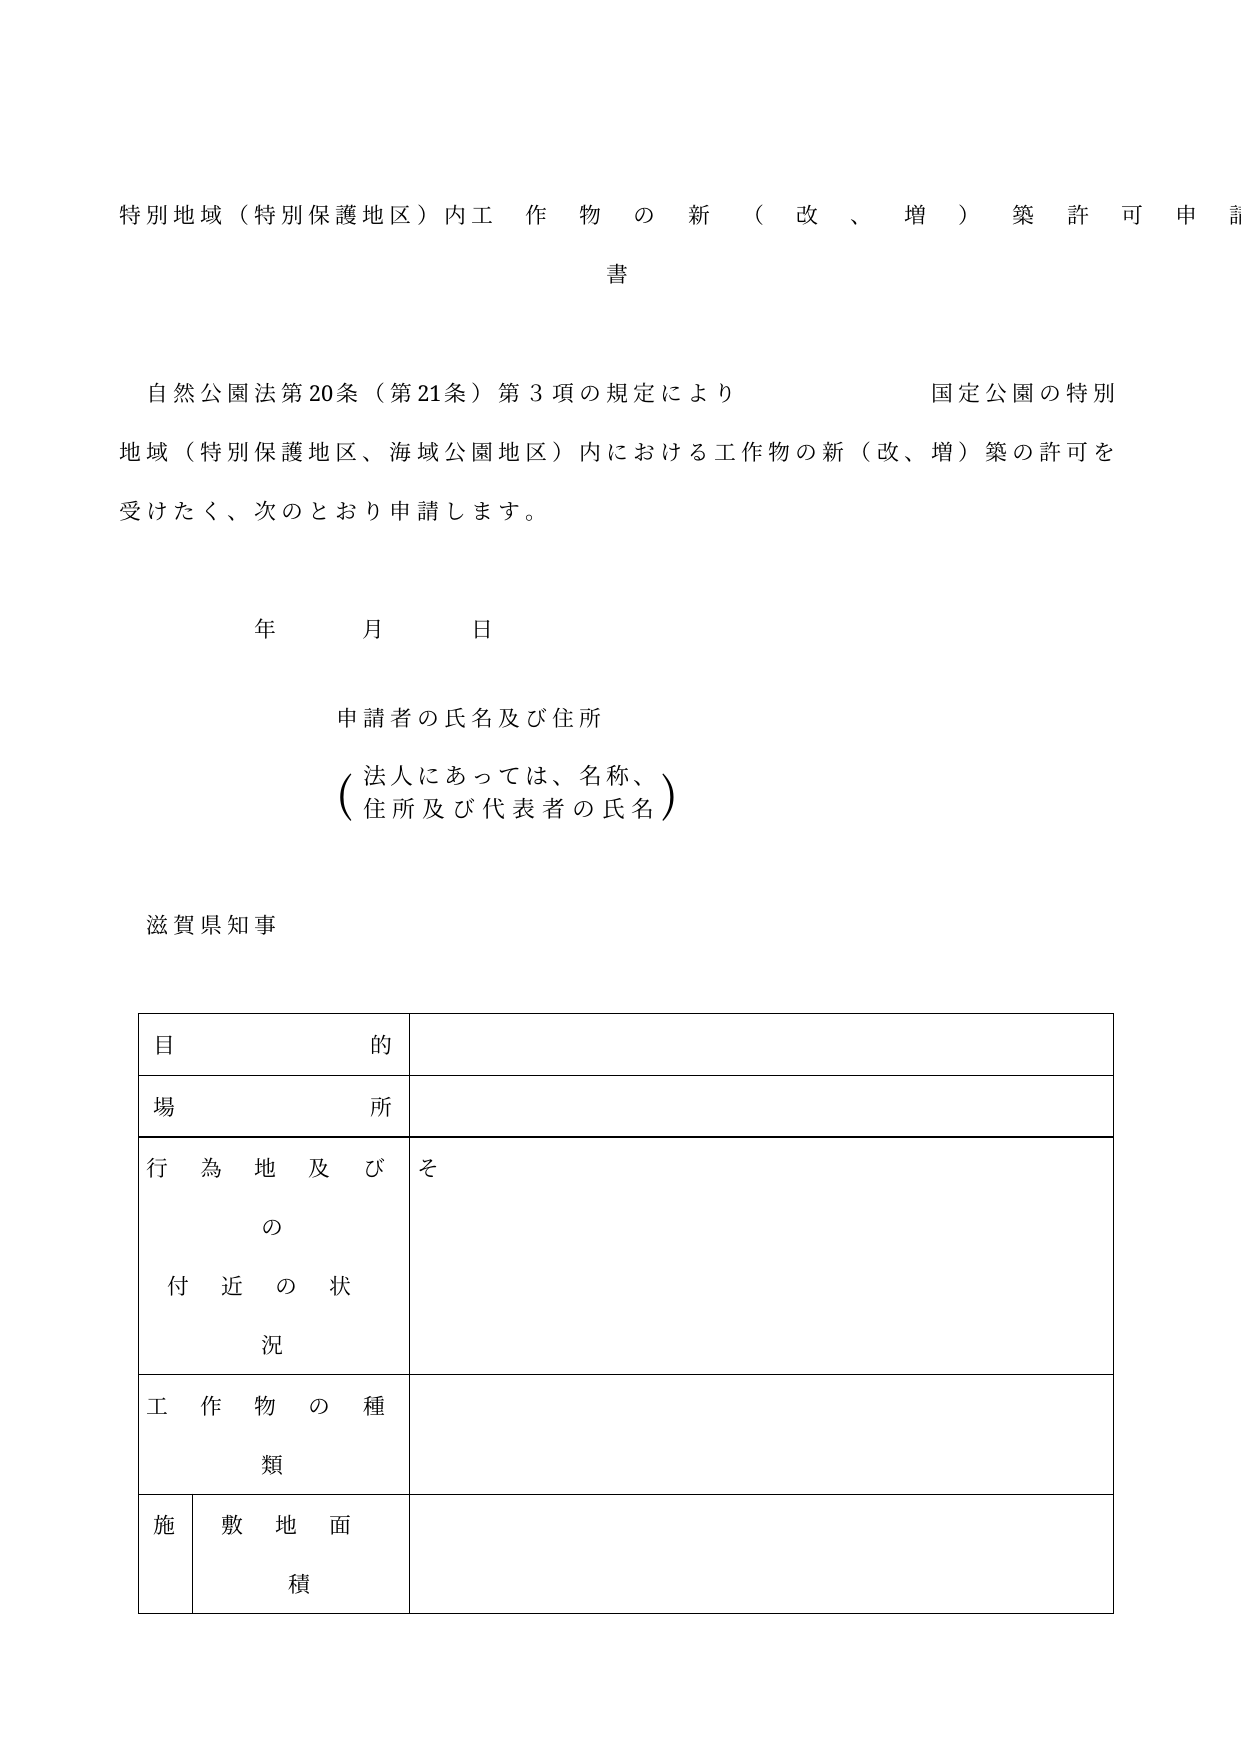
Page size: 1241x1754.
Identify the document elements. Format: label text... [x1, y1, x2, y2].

text 特別地域（特別保護地区）内工作物の新（改、増）築許可申請書 [119, 185, 1121, 303]
table_header [410, 1014, 1113, 1075]
table_header 目 的 [139, 1014, 409, 1075]
text 法人にあっては、名称、住所及び代表者の氏名 [119, 747, 1121, 836]
table_cell [410, 1495, 1113, 1613]
table_cell 場 所 [139, 1076, 409, 1136]
table_cell 工作物の種類 [139, 1375, 409, 1493]
text 滋賀県知事 [146, 895, 1121, 954]
table_cell [410, 1138, 1113, 1374]
text 申請者の氏名及び住所 [119, 688, 1121, 747]
text 自然公園法第20条（第21条）第３項の規定により 国定公園の特別地域（特別保護地区、海域公園地区）内における工作物の新（改、増）築の許可を受けたく、次のとおり申請します。 [119, 362, 1121, 540]
table_cell [410, 1076, 1113, 1136]
table_cell 行為地及びその 付近の状況 [139, 1138, 409, 1374]
table_cell [410, 1375, 1113, 1493]
text 年 月 日 [119, 599, 1121, 658]
table_cell 敷地面積 [193, 1495, 409, 1613]
table_cell 施 行 方 法 [139, 1495, 192, 1613]
